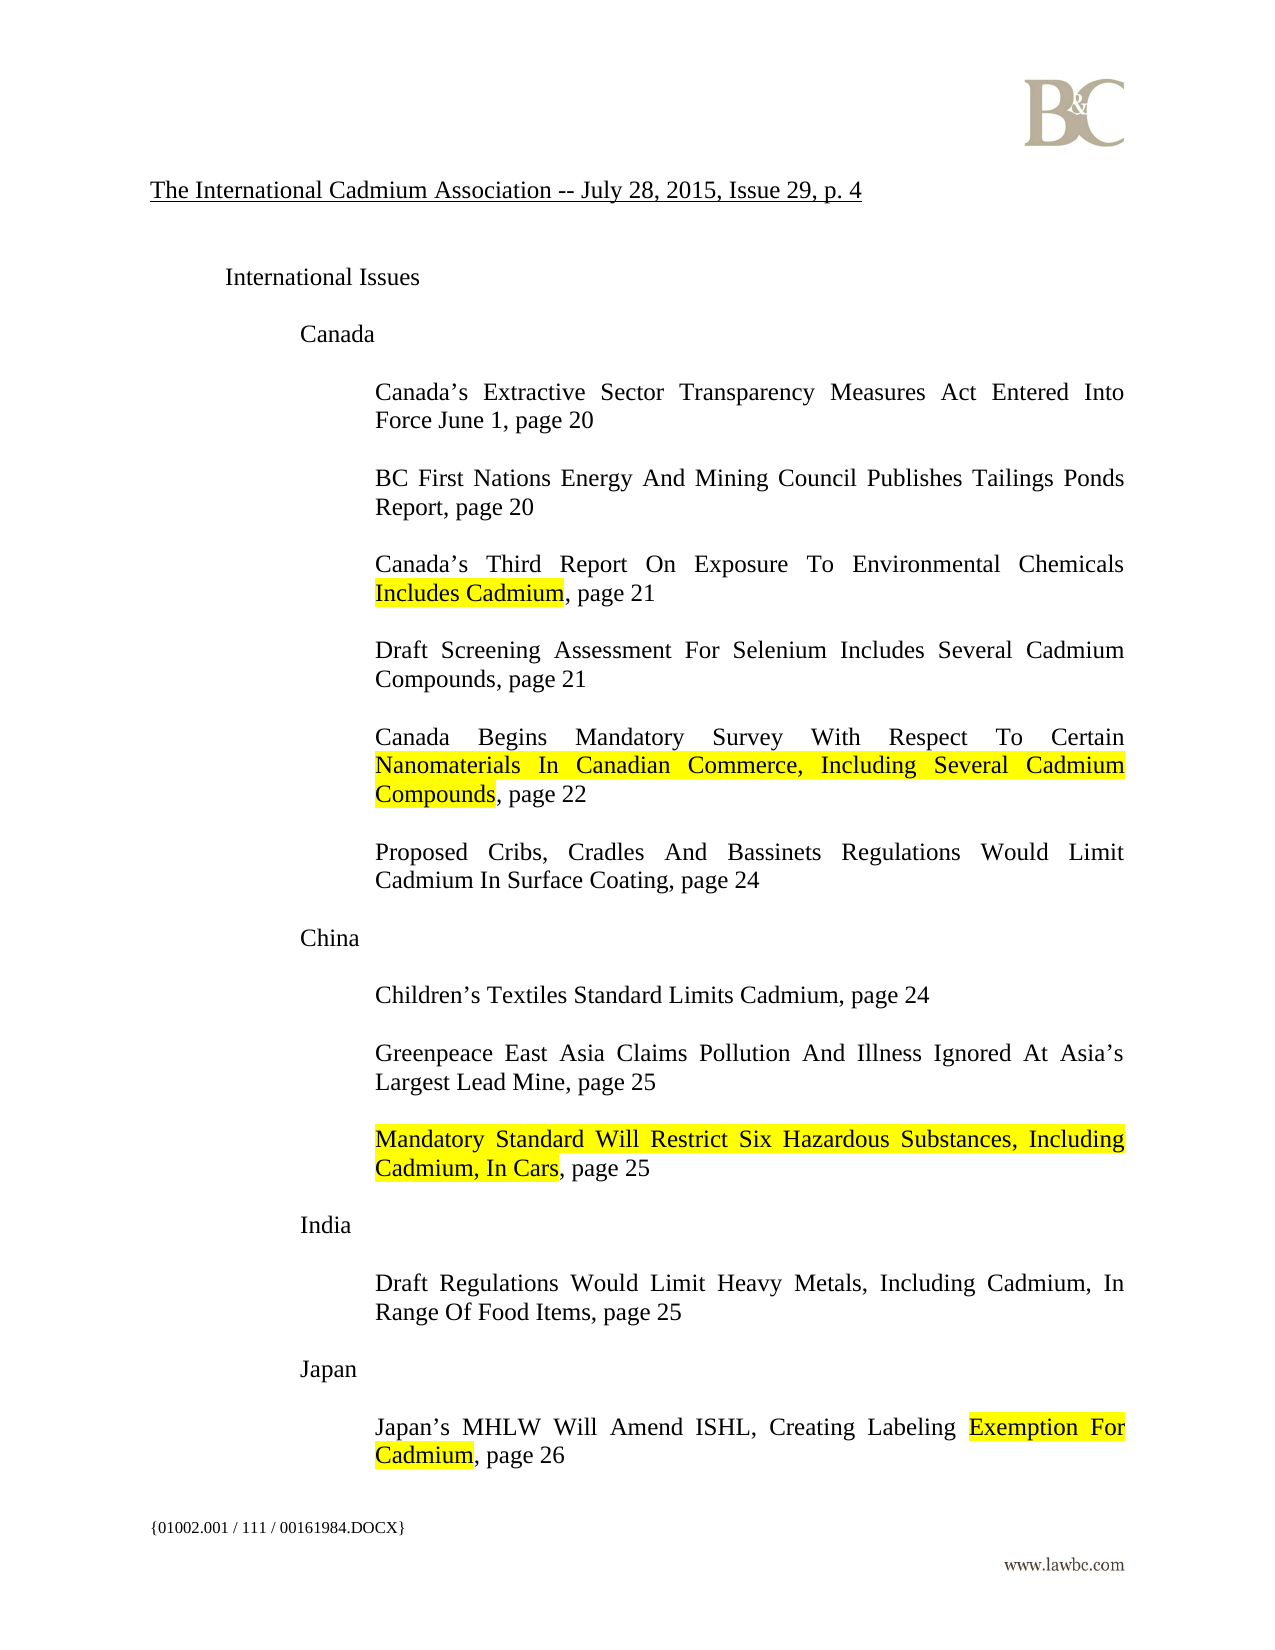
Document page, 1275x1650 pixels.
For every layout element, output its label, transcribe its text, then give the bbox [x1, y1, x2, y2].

text Children’s Textiles Standard Limits Cadmium, page 24 [375, 981, 1125, 1009]
text BC First Nations Energy And Mining Council Publishes Tailings Ponds Report, page 20 [375, 463, 1125, 521]
text Canada’s Extractive Sector Transparency Measures Act Entered Into Force June 1, page 20 [375, 377, 1125, 434]
text Canada Begins Mandatory Survey With Respect To Certain Nanomaterials In Canadian Commerce, Including Several Cadmium Compounds, page 22 [375, 722, 1125, 751]
text Greenpeace East Asia Claims Pollution And Illness Ignored At Asia’s Largest Lead Mine, page 25 [375, 1038, 1125, 1096]
text Canada [300, 319, 1125, 348]
text Canada’s Third Report On Exposure To Environmental Chemicals Includes Cadmium, page 21 [375, 549, 1125, 607]
text China [300, 923, 1125, 952]
text Draft Regulations Would Limit Heavy Metals, Including Cadmium, In Range Of Food Items, page 25 [375, 1268, 1125, 1326]
text Japan [300, 1354, 1125, 1383]
picture [1000, 1555, 1125, 1575]
text Mandatory Standard Will Restrict Six Hazardous Substances, Including Cadmium, In Cars, page 25 [559, 1153, 1125, 1182]
picture [1023, 75, 1125, 147]
text Japan’s MHLW Will Amend ISHL, Creating Labeling Exemption For Cadmium, page 26 [375, 1412, 1125, 1469]
text Draft Screening Assessment For Selenium Includes Several Cadmium Compounds, page 21 [375, 636, 1125, 693]
text Proposed Cribs, Cradles And Bassinets Regulations Would Limit Cadmium In Surface Coating, page 24 [375, 837, 1125, 894]
text India [300, 1211, 1125, 1239]
text International Issues [225, 262, 1125, 291]
text Canada Begins Mandatory Survey With Respect To Certain Nanomaterials In Canadian Commerce, Including Several Cadmium Compounds, page 22 [496, 779, 1125, 808]
